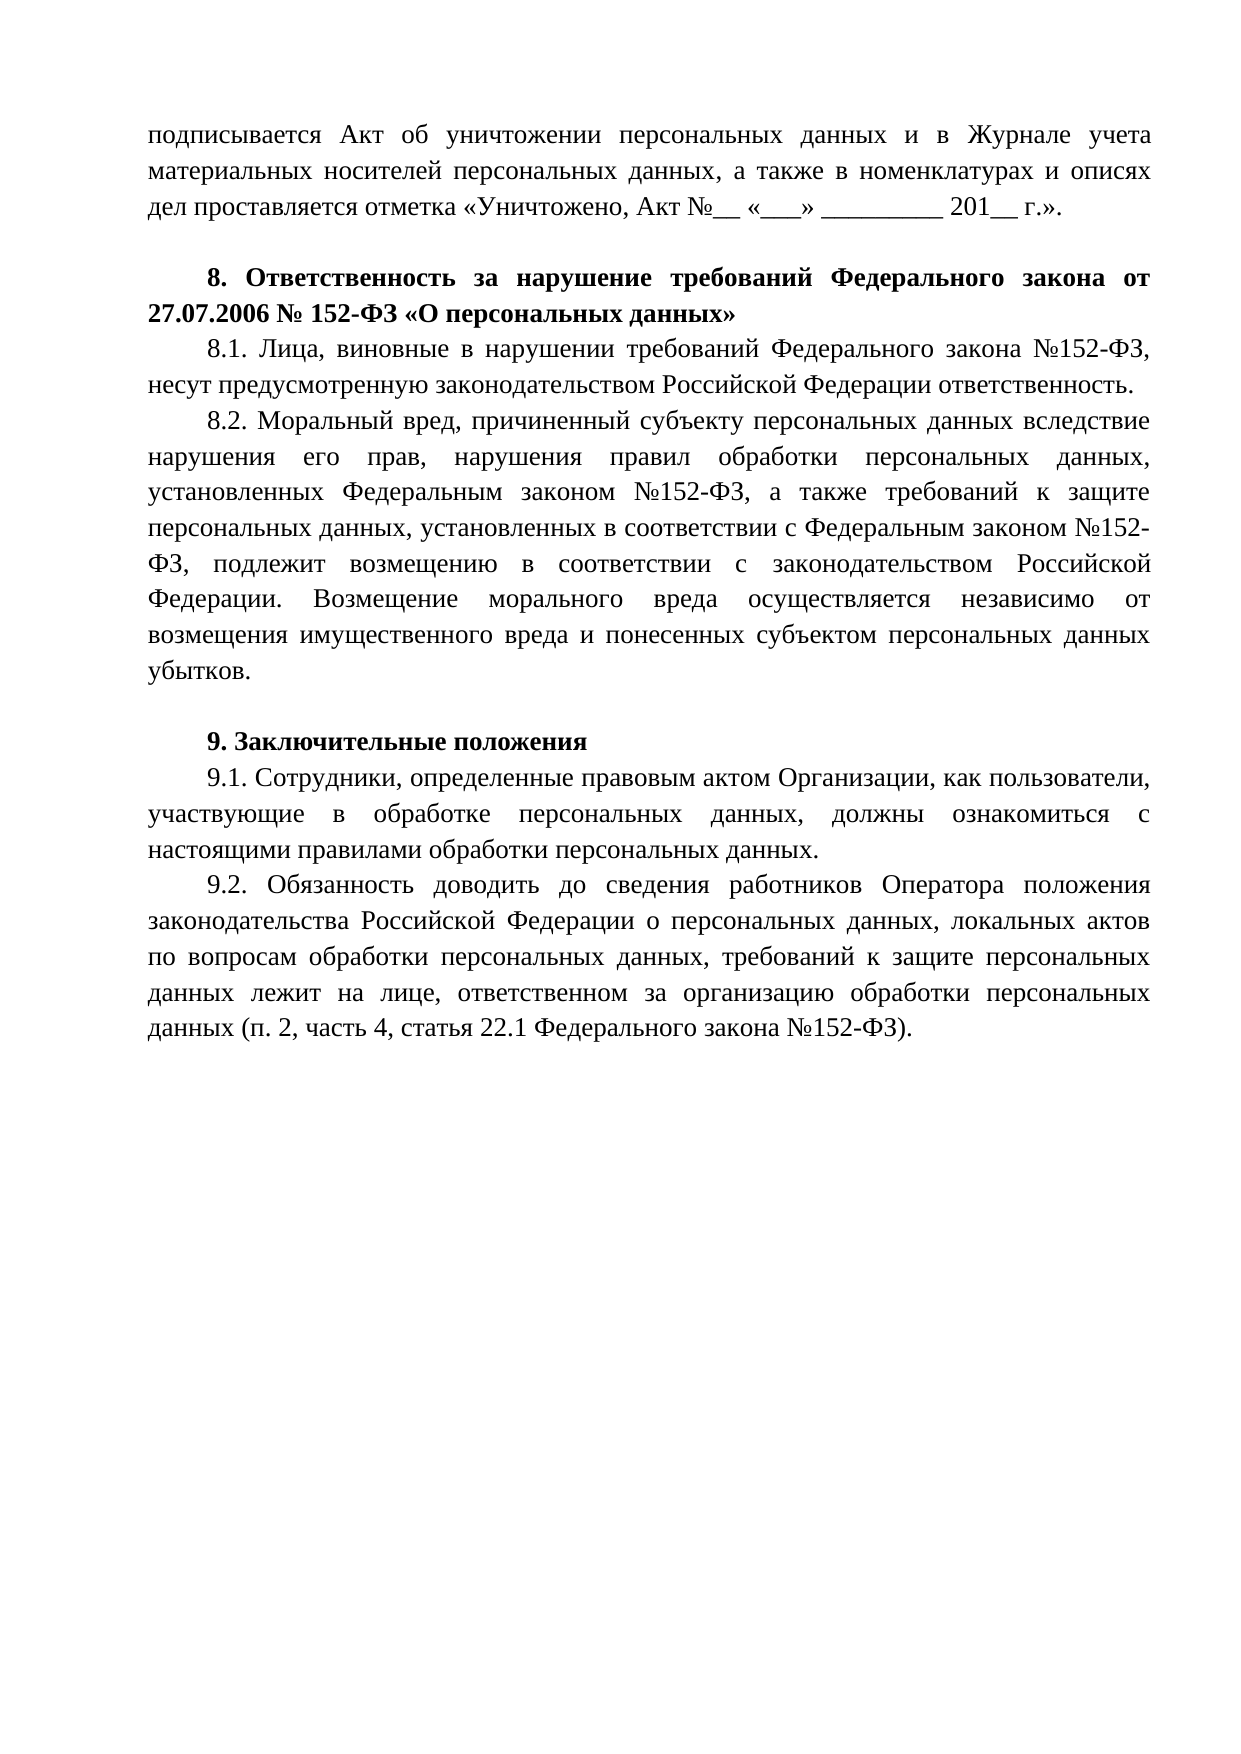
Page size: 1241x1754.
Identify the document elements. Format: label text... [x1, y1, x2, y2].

text 9. Заключительные положения [148, 726, 1152, 757]
text 8.1. Лица, виновные в нарушении требований Федерального закона №152-ФЗ, несут предусмотренную законодательством Российской Федерации ответственность. [148, 332, 1152, 399]
text 9.2. Обязанность доводить до сведения работников Оператора положения законодательства Российской Федерации о персональных данных, локальных актов по вопросам обработки персональных данных, требований к защите персональных данных лежит на лице, ответственном за организацию обработки персональных данных (п. 2, часть 4, статья 22.1 Федерального закона №152-ФЗ). [148, 868, 1152, 1042]
text 9.1. Сотрудники, определенные правовым актом Организации, как пользователи, участвующие в обработке персональных данных, должны ознакомиться с настоящими правилами обработки персональных данных. [148, 761, 1152, 864]
text 8.2. Моральный вред, причиненный субъекту персональных данных вследствие нарушения его прав, нарушения правил обработки персональных данных, установленных Федеральным законом №152-ФЗ, а также требований к защите персональных данных, установленных в соответствии с Федеральным законом №152-ФЗ, подлежит возмещению в соответствии с законодательством Российской Федерации. Возмещение морального вреда осуществляется независимо от возмещения имущественного вреда и понесенных субъектом персональных данных убытков. [148, 404, 1152, 685]
text 8. Ответственность за нарушение требований Федерального закона от 27.07.2006 № 152-ФЗ «О персональных данных» [148, 261, 1152, 328]
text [148, 118, 1152, 221]
